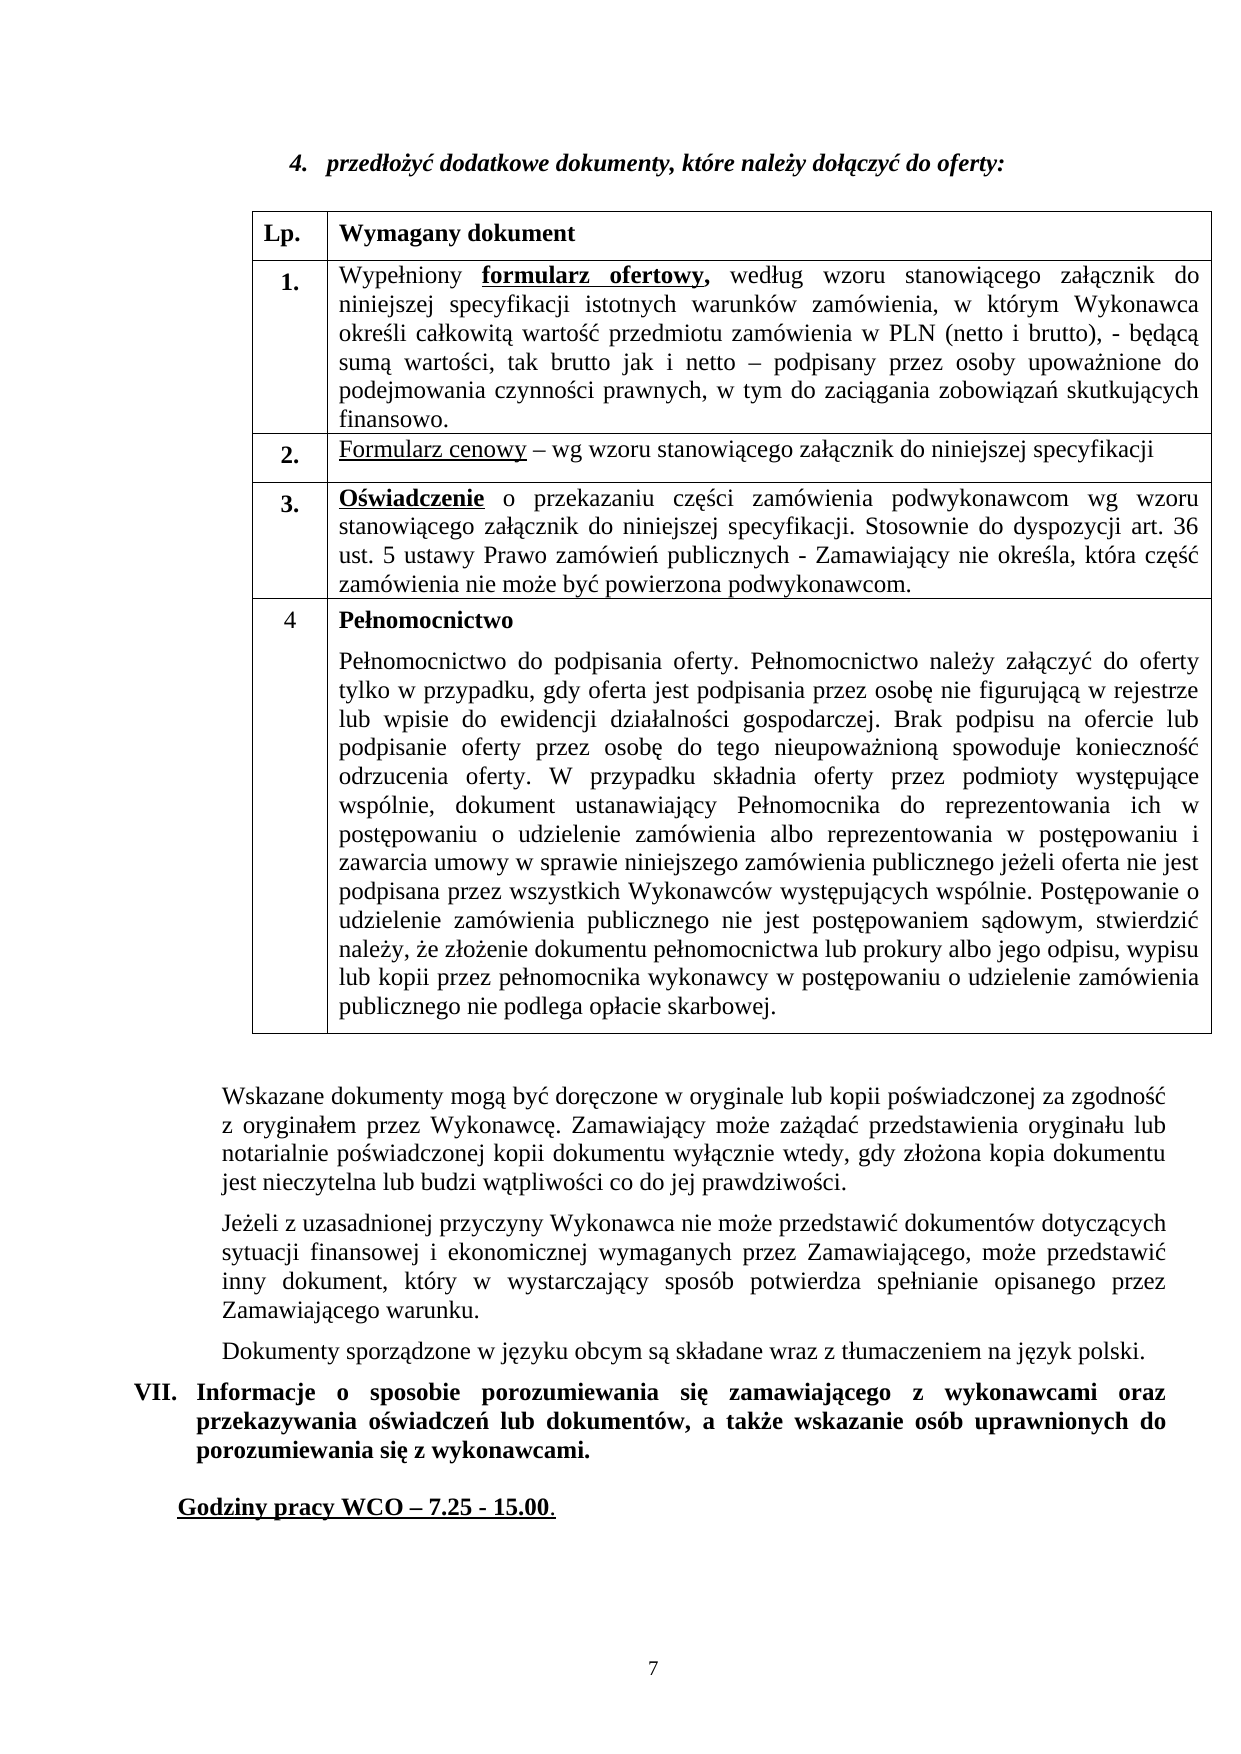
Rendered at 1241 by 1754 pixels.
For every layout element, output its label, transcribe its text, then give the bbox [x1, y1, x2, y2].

table_cell 2. [253, 434, 327, 482]
table_cell Pełnomocnictwo Pełnomocnictwo do podpisania oferty. Pełnomocnictwo należy załączyć do oferty tylko w przypadku, gdy oferta jest podpisania przez osobę nie figurującą w rejestrze lub wpisie do ewidencji działalności gospodarczej. Brak podpisu na ofercie lub podpisanie oferty przez osobę do tego nieupoważnioną spowoduje konieczność odrzucenia oferty. W przypadku składnia oferty przez podmioty występujące wspólnie, dokument ustanawiający Pełnomocnika do reprezentowania ich w postępowaniu o udzielenie zamówienia albo reprezentowania w postępowaniu i zawarcia umowy w sprawie niniejszego zamówienia publicznego jeżeli oferta nie jest podpisana przez wszystkich Wykonawców występujących wspólnie. Postępowanie o udzielenie zamówienia publicznego nie jest postępowaniem sądowym, stwierdzić należy, że złożenie dokumentu pełnomocnictwa lub prokury albo jego odpisu, wypisu lub kopii przez pełnomocnika wykonawcy w postępowaniu o udzielenie zamówienia publicznego nie podlega opłacie skarbowej. [328, 599, 1211, 1032]
table_cell 1. [253, 261, 327, 433]
table_cell Wypełniony formularz ofertowy, według wzoru stanowiącego załącznik do niniejszej specyfikacji istotnych warunków zamówienia, w którym Wykonawca określi całkowitą wartość przedmiotu zamówienia w PLN (netto i brutto), - będącą sumą wartości, tak brutto jak i netto – podpisany przez osoby upoważnione do podejmowania czynności prawnych, w tym do zaciągania zobowiązań skutkujących finansowo. [328, 261, 1211, 433]
list Informacje o sposobie porozumiewania się zamawiającego z wykonawcami oraz przekazywania oświadczeń lub dokumentów, a także wskazanie osób uprawnionych do porozumiewania się z wykonawcami. [177, 1377, 1167, 1463]
table_header Wymagany dokument [328, 212, 1211, 259]
subtitle przedłożyć dodatkowe dokumenty, które należy dołączyć do oferty: [289, 148, 1167, 176]
text Wskazane dokumenty mogą być doręczone w oryginale lub kopii poświadczonej za zgodność z oryginałem przez Wykonawcę. Zamawiający może zażądać przedstawienia oryginału lub notarialnie poświadczonej kopii dokumentu wyłącznie wtedy, gdy złożona kopia dokumentu jest nieczytelna lub budzi wątpliwości co do jej prawdziwości. [222, 1081, 1167, 1196]
table_header Lp. [253, 212, 327, 259]
text Godziny pracy WCO – 7.25 - 15.00. [177, 1492, 1167, 1521]
table_cell 4 [253, 599, 327, 1032]
table_cell 3. [253, 483, 327, 598]
table_cell Formularz cenowy – wg wzoru stanowiącego załącznik do niniejszej specyfikacji [328, 434, 1211, 482]
table_cell Oświadczenie o przekazaniu części zamówienia podwykonawcom wg wzoru stanowiącego załącznik do niniejszej specyfikacji. Stosownie do dyspozycji art. 36 ust. 5 ustawy Prawo zamówień publicznych - Zamawiający nie określa, która część zamówienia nie może być powierzona podwykonawcom. [328, 483, 1211, 598]
text Dokumenty sporządzone w języku obcym są składane wraz z tłumaczeniem na język polski. [222, 1336, 1167, 1365]
text Jeżeli z uzasadnionej przyczyny Wykonawca nie może przedstawić dokumentów dotyczących sytuacji finansowej i ekonomicznej wymaganych przez Zamawiającego, może przedstawić inny dokument, który w wystarczający sposób potwierdza spełnianie opisanego przez Zamawiającego warunku. [222, 1208, 1167, 1323]
